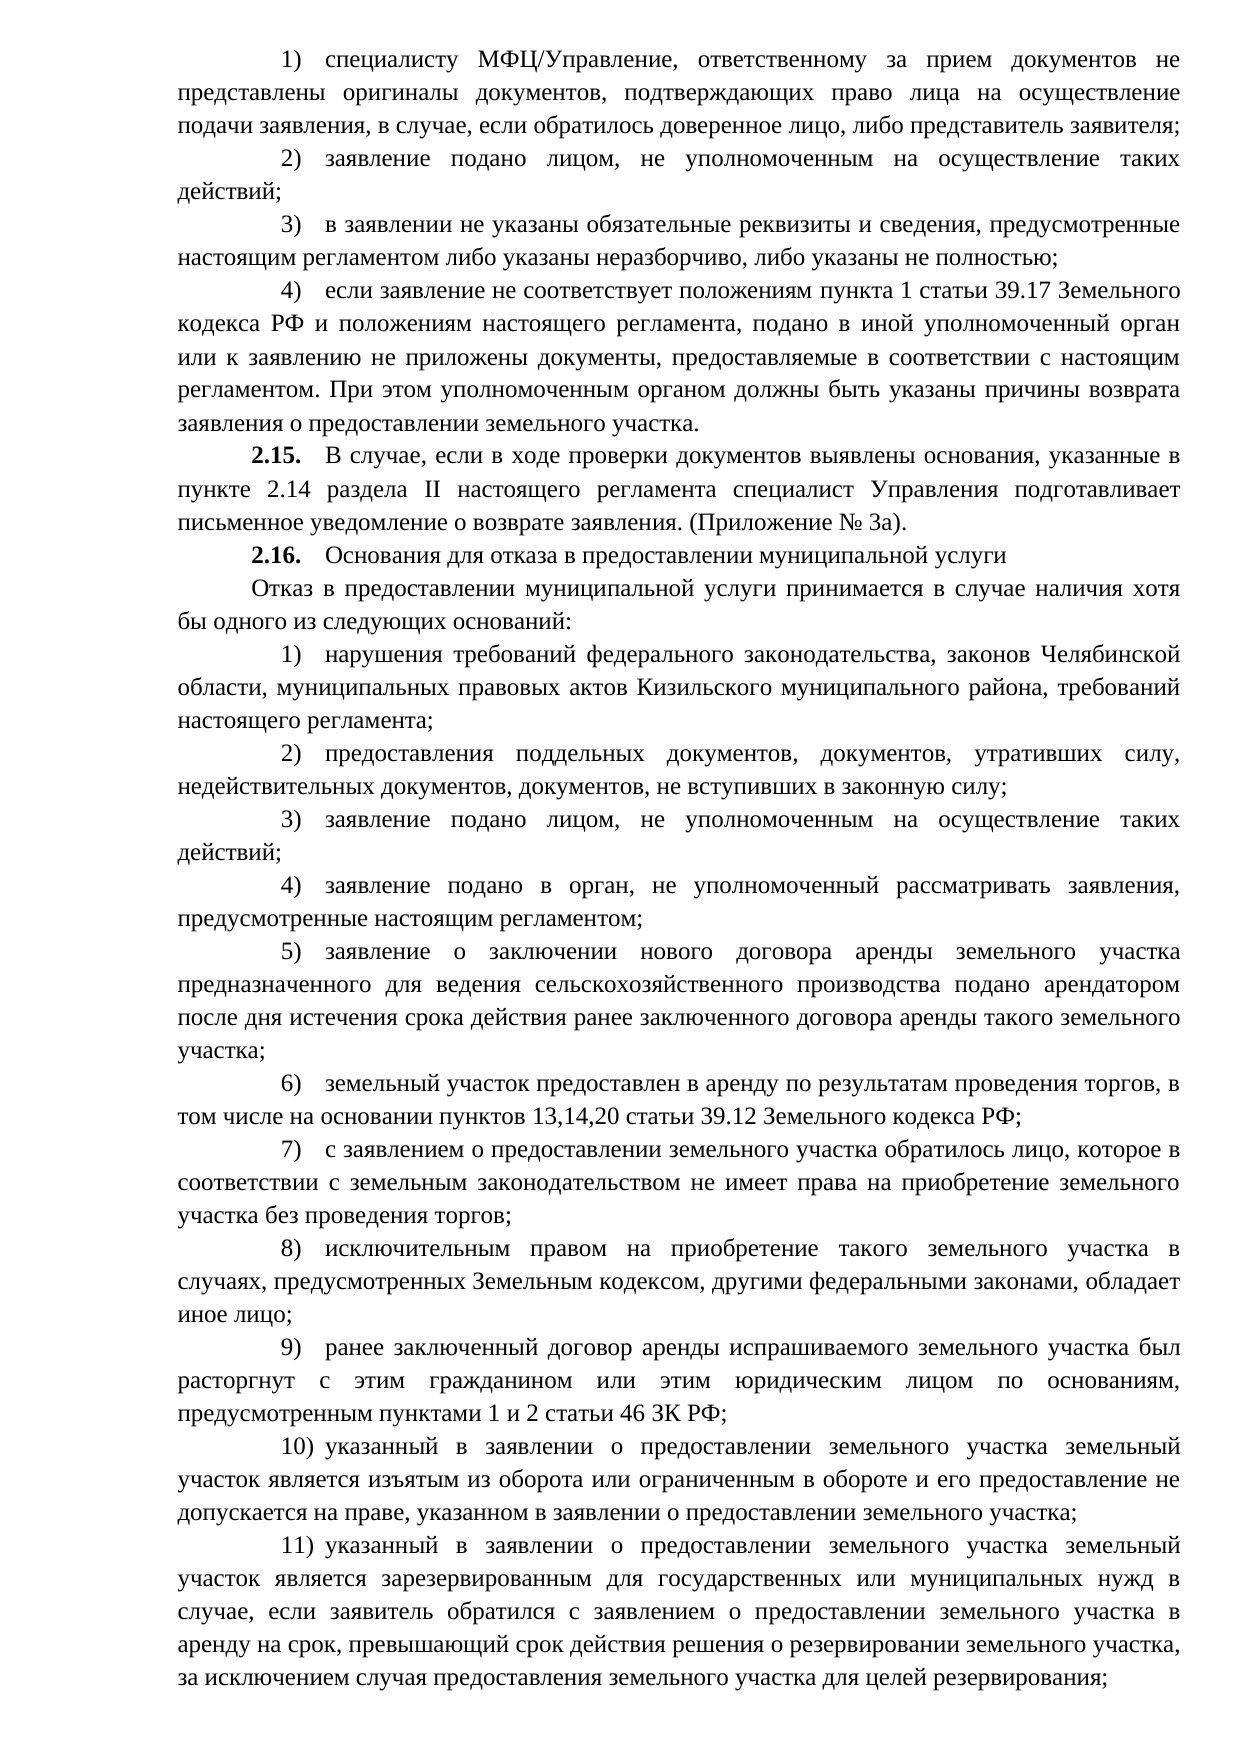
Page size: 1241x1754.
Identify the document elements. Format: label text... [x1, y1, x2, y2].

list заявление о заключении нового договора аренды земельного участка предназначенного для ведения сельскохозяйственного производства подано арендатором после дня истечения срока действия ранее заключенного договора аренды такого земельного участка; [177, 936, 1181, 1064]
list заявление подано в орган, не уполномоченный рассматривать заявления, предусмотренные настоящим регламентом; [177, 870, 1181, 932]
text Отказ в предоставлении муниципальной услуги принимается в случае наличия хотя бы одного из следующих оснований: [177, 573, 1181, 634]
list предоставления поддельных документов, документов, утративших силу, недействительных документов, документов, не вступивших в законную силу; [177, 738, 1181, 799]
list заявление подано лицом, не уполномоченным на осуществление таких действий; [177, 143, 1181, 205]
text 2.16. Основания для отказа в предоставлении муниципальной услуги [177, 540, 1181, 568]
list указанный в заявлении о предоставлении земельного участка земельный участок является зарезервированным для государственных или муниципальных нужд в случае, если заявитель обратился с заявлением о предоставлении земельного участка в аренду на срок, превышающий срок действия решения о резервировании земельного участка, за исключением случая предоставления земельного участка для целей резервирования; [177, 1530, 1181, 1691]
list нарушения требований федерального законодательства, законов Челябинской области, муниципальных правовых актов Кизильского муниципального района, требований настоящего регламента; [177, 639, 1181, 733]
list если заявление не соответствует положениям пункта 1 статьи 39.17 Земельного кодекса РФ и положениям настоящего регламента, подано в иной уполномоченный орган или к заявлению не приложены документы, предоставляемые в соответствии с настоящим регламентом. При этом уполномоченным органом должны быть указаны причины возврата заявления о предоставлении земельного участка. [177, 276, 1181, 436]
list исключительным правом на приобретение такого земельного участка в случаях, предусмотренных Земельным кодексом, другими федеральными законами, обладает иное лицо; [177, 1233, 1181, 1328]
list указанный в заявлении о предоставлении земельного участка земельный участок является изъятым из оборота или ограниченным в обороте и его предоставление не допускается на праве, указанном в заявлении о предоставлении земельного участка; [177, 1431, 1181, 1526]
list в заявлении не указаны обязательные реквизиты и сведения, предусмотренные настоящим регламентом либо указаны неразборчиво, либо указаны не полностью; [177, 209, 1181, 271]
list с заявлением о предоставлении земельного участка обратилось лицо, которое в соответствии с земельным законодательством не имеет права на приобретение земельного участка без проведения торгов; [177, 1134, 1181, 1229]
list земельный участок предоставлен в аренду по результатам проведения торгов, в том числе на основании пунктов 13,14,20 статьи 39.12 Земельного кодекса РФ; [177, 1068, 1181, 1130]
list специалисту МФЦ/Управление, ответственному за прием документов не представлены оригиналы документов, подтверждающих право лица на осуществление подачи заявления, в случае, если обратилось доверенное лицо, либо представитель заявителя; [177, 44, 1181, 139]
text 2.15. В случае, если в ходе проверки документов выявлены основания, указанные в пункте 2.14 раздела II настоящего регламента специалист Управления подготавливает письменное уведомление о возврате заявления. (Приложение № 3а). [177, 441, 1181, 535]
list заявление подано лицом, не уполномоченным на осуществление таких действий; [177, 804, 1181, 866]
list ранее заключенный договор аренды испрашиваемого земельного участка был расторгнут с этим гражданином или этим юридическим лицом по основаниям, предусмотренным пунктами 1 и 2 статьи 46 ЗК РФ; [177, 1332, 1181, 1427]
